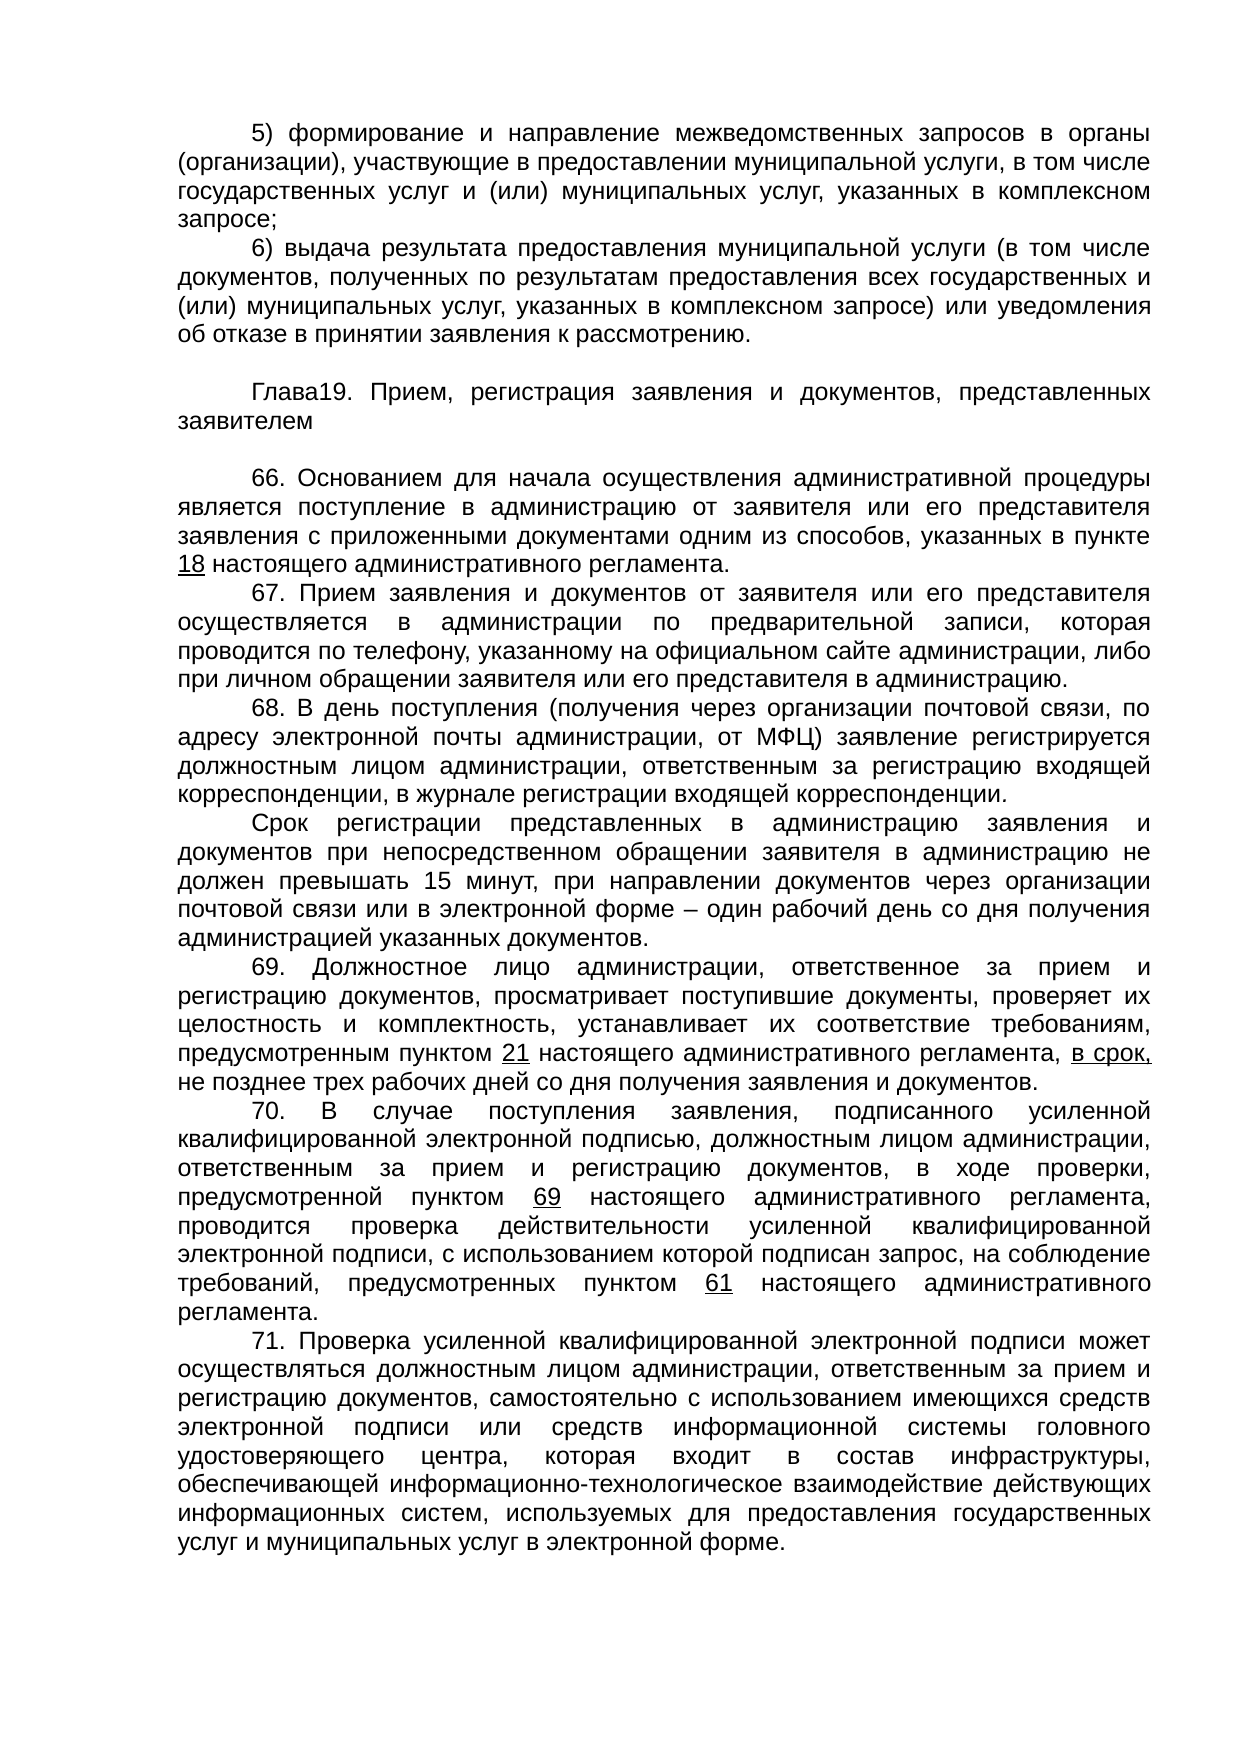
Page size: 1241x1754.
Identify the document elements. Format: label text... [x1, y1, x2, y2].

text 5) формирование и направление межведомственных запросов в органы (организации), участвующие в предоставлении муниципальной услуги, в том числе государственных услуг и (или) муниципальных услуг, указанных в комплексном запросе; [177, 118, 1152, 233]
text 66. Основанием для начала осуществления административной процедуры является поступление в администрацию от заявителя или его представителя заявления с приложенными документами одним из способов, указанных в пункте 18 настоящего административного регламента. [177, 463, 1152, 578]
text 6) выдача результата предоставления муниципальной услуги (в том числе документов, полученных по результатам предоставления всех государственных и (или) муниципальных услуг, указанных в комплексном запросе) или уведомления об отказе в принятии заявления к рассмотрению. [177, 233, 1152, 348]
text 67. Прием заявления и документов от заявителя или его представителя осуществляется в администрации по предварительной записи, которая проводится по телефону, указанному на официальном сайте администрации, либо при личном обращении заявителя или его представителя в администрацию. [177, 578, 1152, 693]
text 71. Проверка усиленной квалифицированной электронной подписи может осуществляться должностным лицом администрации, ответственным за прием и регистрацию документов, самостоятельно с использованием имеющихся средств электронной подписи или средств информационной системы головного удостоверяющего центра, которая входит в состав инфраструктуры, обеспечивающей информационно-технологическое взаимодействие действующих информационных систем, используемых для предоставления государственных услуг и муниципальных услуг в электронной форме. [177, 1326, 1152, 1556]
text 68. В день поступления (получения через организации почтовой связи, по адресу электронной почты администрации, от МФЦ) заявление регистрируется должностным лицом администрации, ответственным за регистрацию входящей корреспонденции, в журнале регистрации входящей корреспонденции. [177, 693, 1152, 808]
text 69. Должностное лицо администрации, ответственное за прием и регистрацию документов, просматривает поступившие документы, проверяет их целостность и комплектность, устанавливает их соответствие требованиям, предусмотренным пунктом 21 настоящего административного регламента, в срок, не позднее трех рабочих дней со дня получения заявления и документов. [177, 952, 1152, 1096]
text Глава19. Прием, регистрация заявления и документов, представленных заявителем [177, 377, 1152, 434]
text 70. В случае поступления заявления, подписанного усиленной квалифицированной электронной подписью, должностным лицом администрации, ответственным за прием и регистрацию документов, в ходе проверки, предусмотренной пунктом 69 настоящего административного регламента, проводится проверка действительности усиленной квалифицированной электронной подписи, с использованием которой подписан запрос, на соблюдение требований, предусмотренных пунктом 61 настоящего административного регламента. [177, 1096, 1152, 1326]
text Срок регистрации представленных в администрацию заявления и документов при непосредственном обращении заявителя в администрацию не должен превышать 15 минут, при направлении документов через организации почтовой связи или в электронной форме – один рабочий день со дня получения администрацией указанных документов. [177, 808, 1152, 952]
